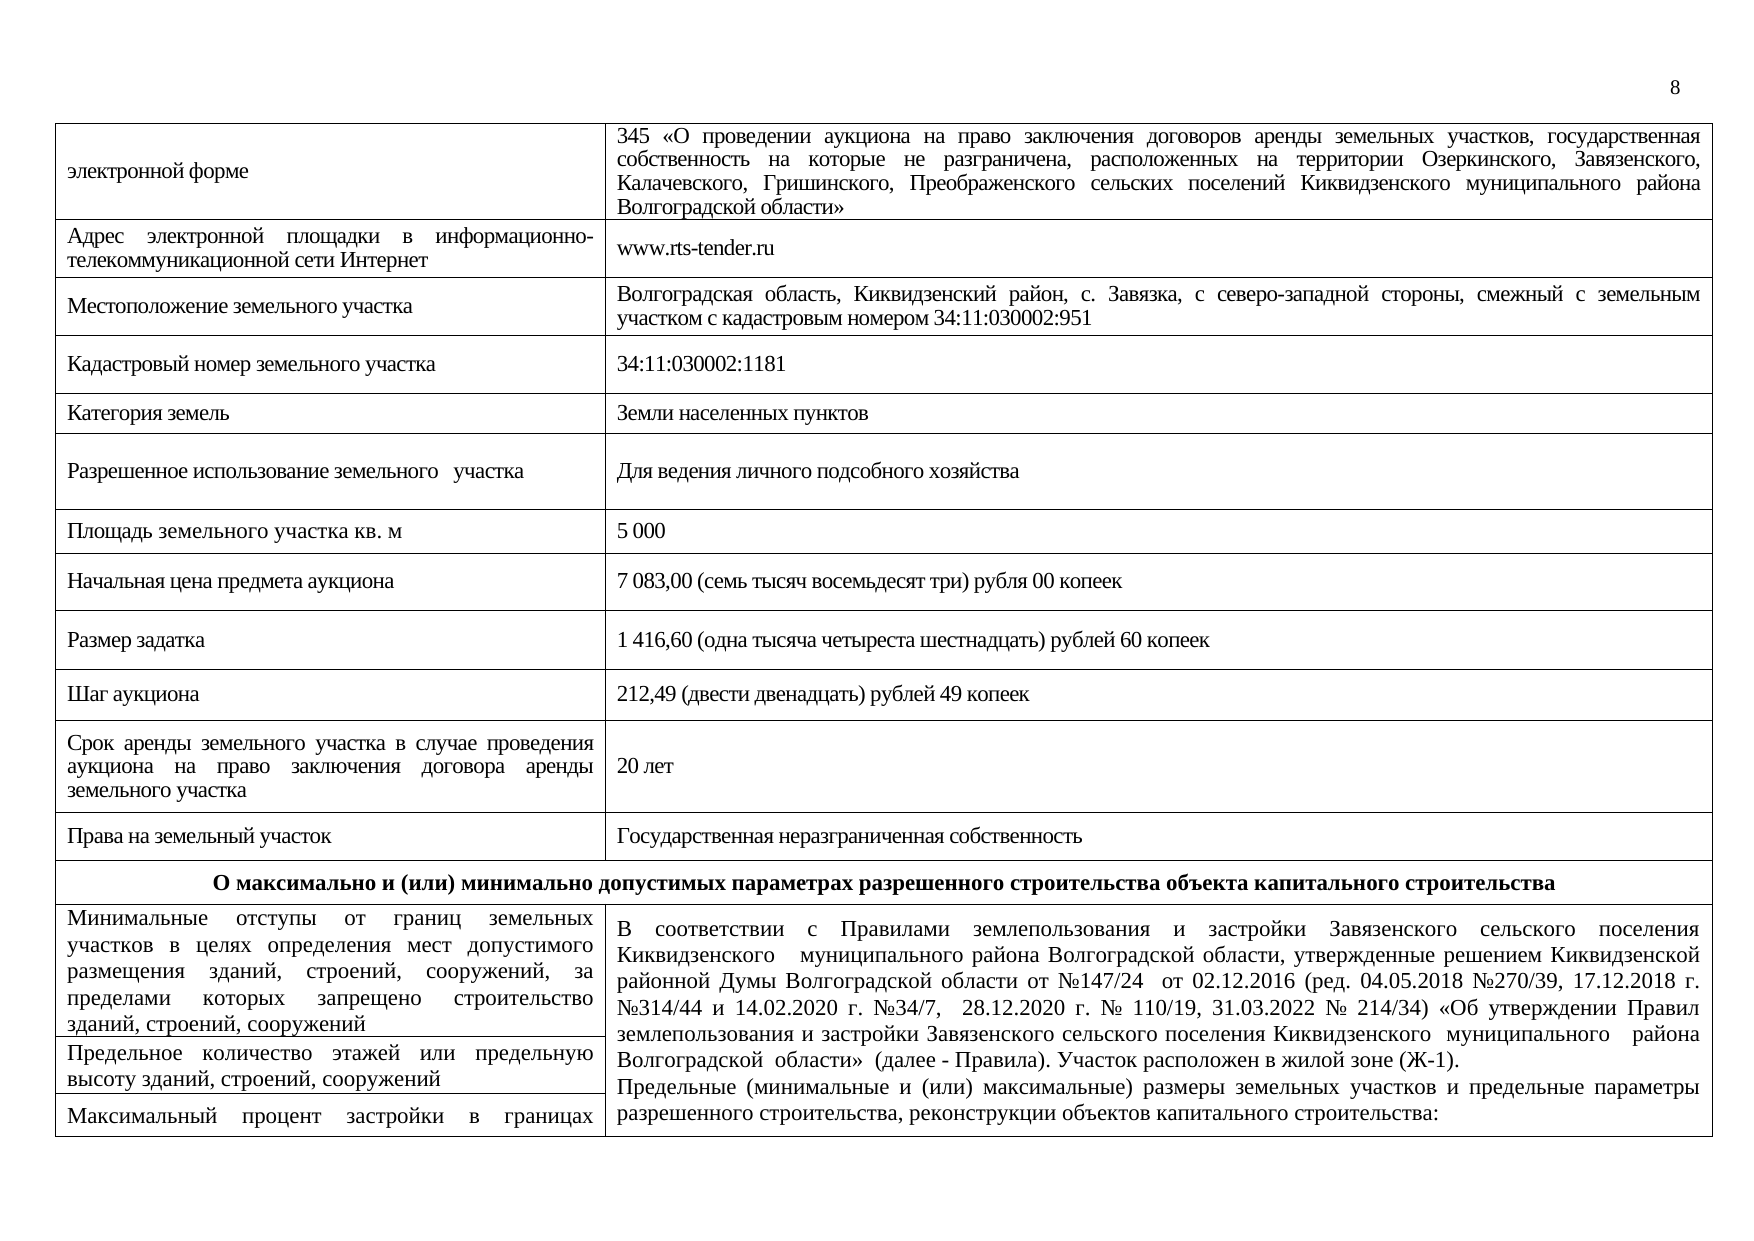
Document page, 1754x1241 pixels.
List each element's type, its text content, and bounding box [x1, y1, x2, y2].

table_cell Земли населенных пунктов [606, 394, 1712, 433]
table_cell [56, 1094, 605, 1136]
table_cell Начальная цена предмета аукциона [56, 554, 605, 610]
table_cell 212,49 (двести двенадцать) рублей 49 копеек [606, 670, 1712, 720]
table_cell Права на земельный участок [56, 813, 605, 860]
table_cell Волгоградская область, Киквидзенский район, с. Завязка, с северо-западной стороны, смежный с земельным участком с кадастровым номером 34:11:030002:951 [606, 278, 1712, 335]
table_cell О максимально и (или) минимально допустимых параметрах разрешенного строительства объекта капитального строительства [56, 861, 1712, 903]
table_cell 34:11:030002:1181 [606, 336, 1712, 393]
table_cell Для ведения личного подсобного хозяйства [606, 434, 1712, 509]
table_cell www.rts-tender.ru [606, 220, 1712, 277]
table_cell Местоположение земельного участка [56, 278, 605, 335]
table_cell 5 000 [606, 510, 1712, 552]
table_cell 7 083,00 (семь тысяч восемьдесят три) рубля 00 копеек [606, 554, 1712, 610]
table_cell Разрешенное использование земельного участка [56, 434, 605, 509]
table_cell 1 416,60 (одна тысяча четыреста шестнадцать) рублей 60 копеек [606, 611, 1712, 668]
table_cell Срок аренды земельного участка в случае проведения аукциона на право заключения договора аренды земельного участка [56, 721, 605, 812]
table_cell 20 лет [606, 721, 1712, 812]
table_cell Шаг аукциона [56, 670, 605, 720]
table_cell Предельное количество этажей или предельную высоту зданий, строений, сооружений [56, 1037, 605, 1093]
table_cell Размер задатка [56, 611, 605, 668]
table_cell Государственная неразграниченная собственность [606, 813, 1712, 860]
table_cell Площадь земельного участка кв. м [56, 510, 605, 552]
table_cell Категория земель [56, 394, 605, 433]
table_cell Адрес электронной площадки в информационно-телекоммуникационной сети Интернет [56, 220, 605, 277]
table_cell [606, 124, 1712, 219]
table_cell Минимальные отступы от границ земельных участков в целях определения мест допустимого размещения зданий, строений, сооружений, за пределами которых запрещено строительство зданий, строений, сооружений [56, 905, 605, 1036]
table_cell В соответствии с Правилами землепользования и застройки Завязенского сельского поселения Киквидзенского муниципального района Волгоградской области, утвержденные решением Киквидзенской районной Думы Волгоградской области от №147/24 от 02.12.2016 (ред. 04.05.2018 №270/39, 17.12.2018 г. №314/44 и 14.02.2020 г. №34/7, 28.12.2020 г. № 110/19, 31.03.2022 № 214/34) «Об утверждении Правил землепользования и застройки Завязенского сельского поселения Киквидзенского муниципального района Волгоградской области» (далее - Правила). Участок расположен в жилой зоне (Ж-1). Предельные (минимальные и (или) максимальные) размеры земельных участков и предельные параметры разрешенного строительства, реконструкции объектов капитального строительства: 1) минимальная площадь земельных участков – 100 кв. метров; 2) максимальная площадь земельного участка – 5000 кв. метров; 3) предельные (минимальные и (или) максимальные) размеры земельных участков: а) минимальная ширина вдоль фронта улицы – 10 метров; б) максимальная ширина вдоль фронта улицы – 100 метров; в) минимальная длина земельного участка – не подлежит ограничению; г) максимальная длина земельного участка – не подлежит ограничению. 4) предельное количество этажей зданий, строений, сооружений – 3 этажа; 5) минимальные отступы от границ земельных участков в целях определения мест допустимого размещения зданий, строений, сооружений, за пределами которых запрещено строительство зданий, строений, сооружений, - 3 м; 6) минимальная доля озеленения земельных участков - 40%; 7) максимальный процент застройки в границах земельного участка, определяемый как отношение суммарной площади земельного участка, которая может быть застроена, ко всей площади земельного участка - 60% [606, 905, 1712, 1136]
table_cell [56, 124, 605, 219]
table_cell Кадастровый номер земельного участка [56, 336, 605, 393]
